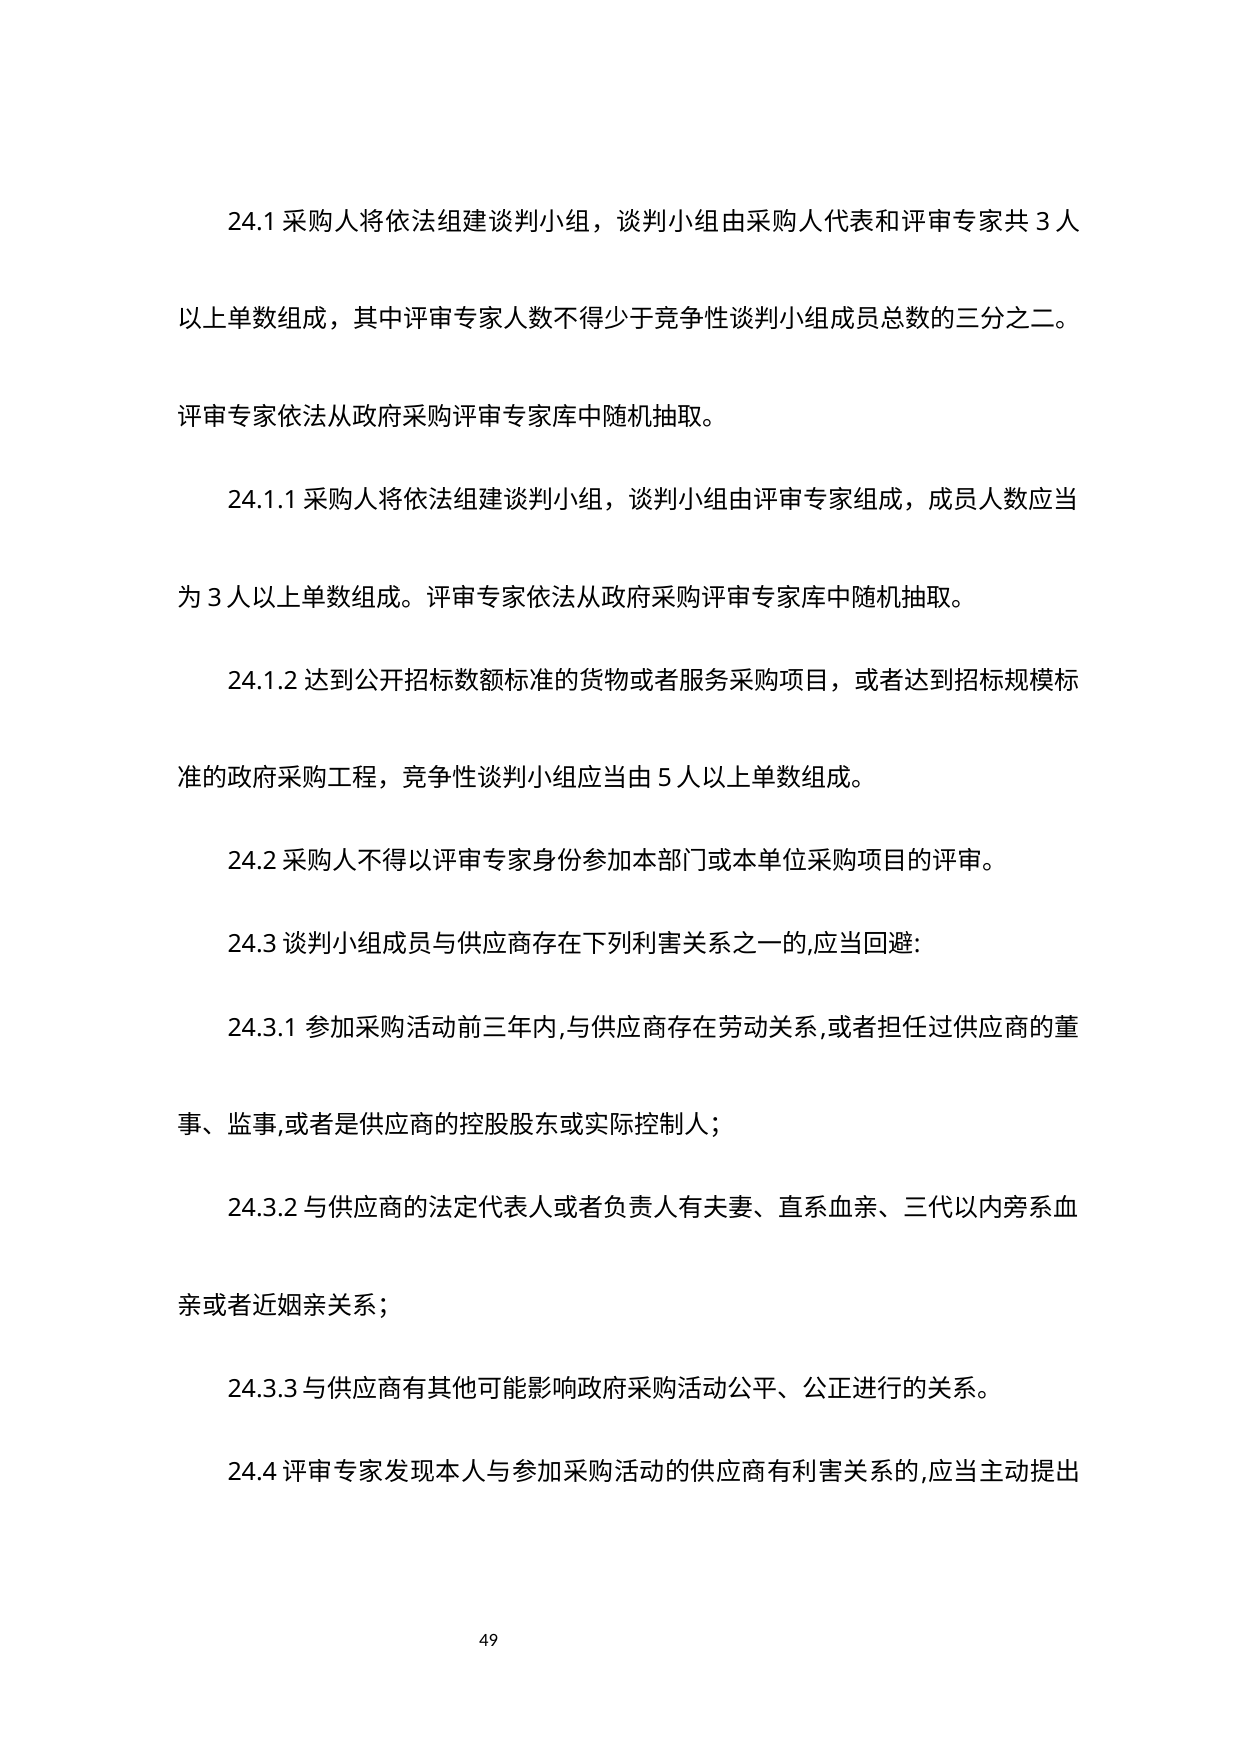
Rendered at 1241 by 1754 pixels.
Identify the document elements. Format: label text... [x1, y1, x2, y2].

text 24.3谈判小组成员与供应商存在下列利害关系之一的,应当回避: [177, 909, 1081, 974]
text 24.1.2 达到公开招标数额标准的货物或者服务采购项目，或者达到招标规模标准的政府采购工程，竞争性谈判小组应当由5人以上单数组成。 [177, 646, 1081, 808]
text 24.1采购人将依法组建谈判小组，谈判小组由采购人代表和评审专家共3人以上单数组成，其中评审专家人数不得少于竞争性谈判小组成员总数的三分之二。评审专家依法从政府采购评审专家库中随机抽取。 [177, 187, 1081, 447]
list 与供应商有其他可能影响政府采购活动公平、公正进行的关系。 [227, 1354, 1081, 1419]
text 24.2采购人不得以评审专家身份参加本部门或本单位采购项目的评审。 [177, 826, 1081, 891]
text 24.3.1 参加采购活动前三年内,与供应商存在劳动关系,或者担任过供应商的董事、监事,或者是供应商的控股股东或实际控制人； [177, 993, 1081, 1155]
text 24.3.2与供应商的法定代表人或者负责人有夫妻、直系血亲、三代以内旁系血亲或者近姻亲关系； [177, 1173, 1081, 1336]
text 24.4评审专家发现本人与参加采购活动的供应商有利害关系的,应当主动提出回避。采购人或者采购代理机构发现评审专家与参加采购活动的供应商有利害关系的,应当要求其回避。 [177, 1437, 1081, 1502]
text 24.1.1采购人将依法组建谈判小组，谈判小组由评审专家组成，成员人数应当为3人以上单数组成。评审专家依法从政府采购评审专家库中随机抽取。 [177, 465, 1081, 628]
